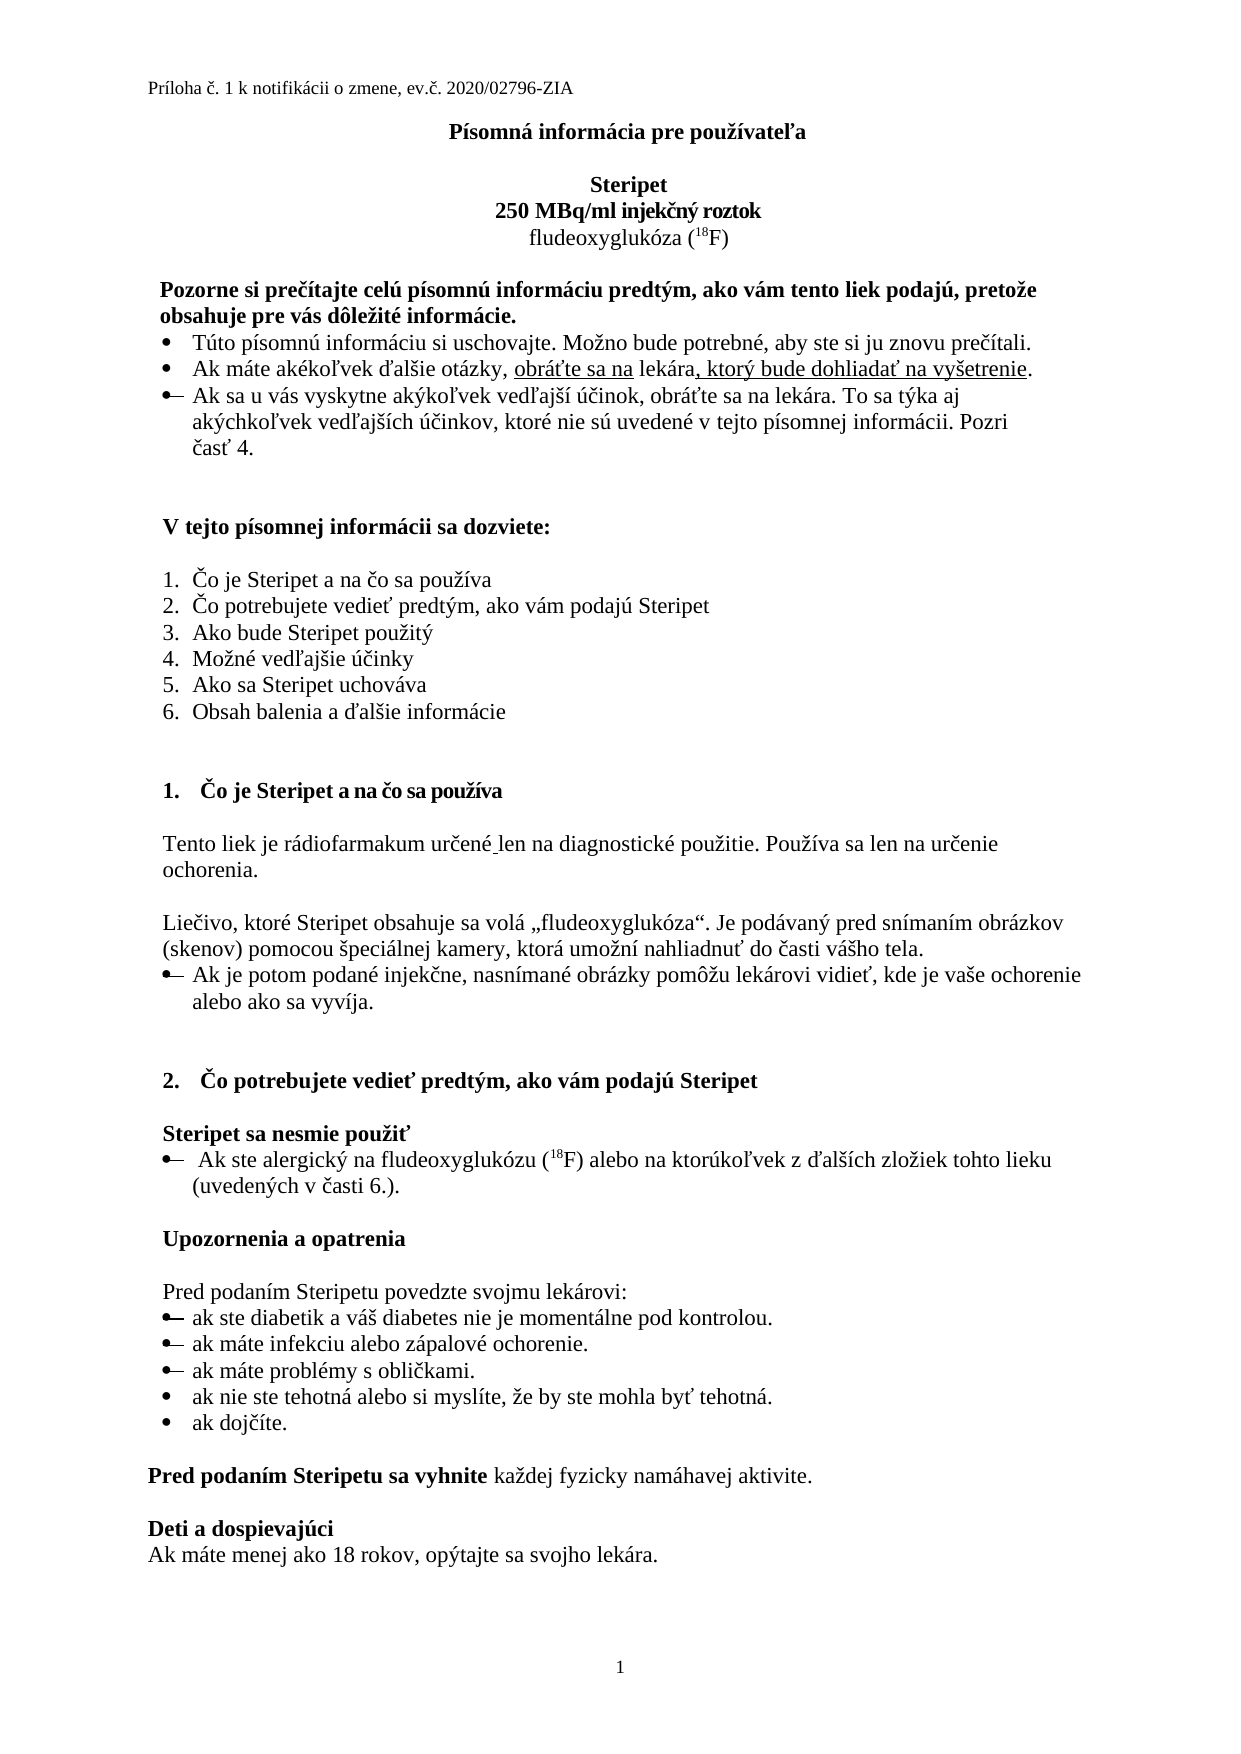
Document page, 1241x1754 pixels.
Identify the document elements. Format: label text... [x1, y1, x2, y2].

list Čo je Steripet a na čo sa používa [162, 777, 1094, 803]
list ak ste diabetik a váš diabetes nie je momentálne pod kontrolou. [162, 1304, 1092, 1330]
text 5. Ako sa Steripet uchováva [162, 672, 1092, 698]
text Steripet sa nesmie použiť [162, 1119, 1093, 1146]
text fludeoxyglukóza (18F) [162, 223, 1094, 250]
list Ak sa u vás vyskytne akýkoľvek vedľajší účinok, obráťte sa na lekára. To sa týka aj akýchkoľvek vedľajších účinkov, ktoré nie sú uvedené v tejto písomnej informácii. Pozri časť 4. [162, 382, 1024, 461]
text V tejto písomnej informácii sa dozviete: [162, 513, 1092, 540]
list Liečivo, ktoré Steripet obsahuje sa volá „fludeoxyglukóza“. Je podávaný pred snímaním obrázkov (skenov) pomocou špeciálnej kamery, ktorá umožní nahliadnuť do časti vášho tela. [162, 909, 1092, 961]
list ak nie ste tehotná alebo si myslíte, že by ste mohla byť tehotná. [162, 1383, 1092, 1409]
title Písomná informácia pre používateľa [162, 118, 1092, 144]
text Pred podaním Steripetu sa vyhnite každej fyzicky namáhavej aktivite. [148, 1462, 1092, 1488]
text Ak máte menej ako 18 rokov, opýtajte sa svojho lekára. [148, 1541, 1092, 1568]
list ak máte problémy s obličkami. [162, 1357, 1092, 1383]
text Deti a dospievajúci [148, 1515, 1092, 1541]
list Tento liek je rádiofarmakum určené len na diagnostické použitie. Používa sa len na určenie ochorenia. [162, 830, 1092, 882]
text 2. Čo potrebujete vedieť predtým, ako vám podajú Steripet [162, 592, 1092, 619]
text 4. Možné vedľajšie účinky [162, 645, 1092, 672]
list ak máte infekciu alebo zápalové ochorenie. [162, 1330, 1092, 1357]
text Pozorne si prečítajte celú písomnú informáciu predtým, ako vám tento liek podajú, pretože obsahuje pre vás dôležité informácie. [159, 276, 1095, 329]
text 1. Čo je Steripet a na čo sa používa [162, 566, 1092, 592]
text Steripet [162, 171, 1094, 197]
text 3. Ako bude Steripet použitý [162, 619, 1092, 645]
list ak dojčíte. [162, 1409, 1092, 1436]
text 6. Obsah balenia a ďalšie informácie [162, 698, 1092, 724]
list Upozornenia a opatrenia [162, 1225, 1093, 1251]
list Túto písomnú informáciu si uschovajte. Možno bude potrebné, aby ste si ju znovu prečítali. [162, 329, 1094, 355]
list Pred podaním Steripetu povedzte svojmu lekárovi: [162, 1278, 1092, 1304]
list Čo potrebujete vedieť predtým, ako vám podajú Steripet [162, 1067, 1093, 1093]
list Ak ste alergický na fludeoxyglukózu (18F) alebo na ktorúkoľvek z ďalších zložiek tohto lieku (uvedených v časti 6.). [162, 1146, 1072, 1199]
text 250 MBq/ml injekčný roztok [162, 197, 1094, 223]
list Ak máte akékoľvek ďalšie otázky, obráťte sa na lekára, ktorý bude dohliadať na vyšetrenie. [162, 355, 1094, 382]
list Ak je potom podané injekčne, nasnímané obrázky pomôžu lekárovi vidieť, kde je vaše ochorenie alebo ako sa vyvíja. [162, 961, 1093, 1014]
